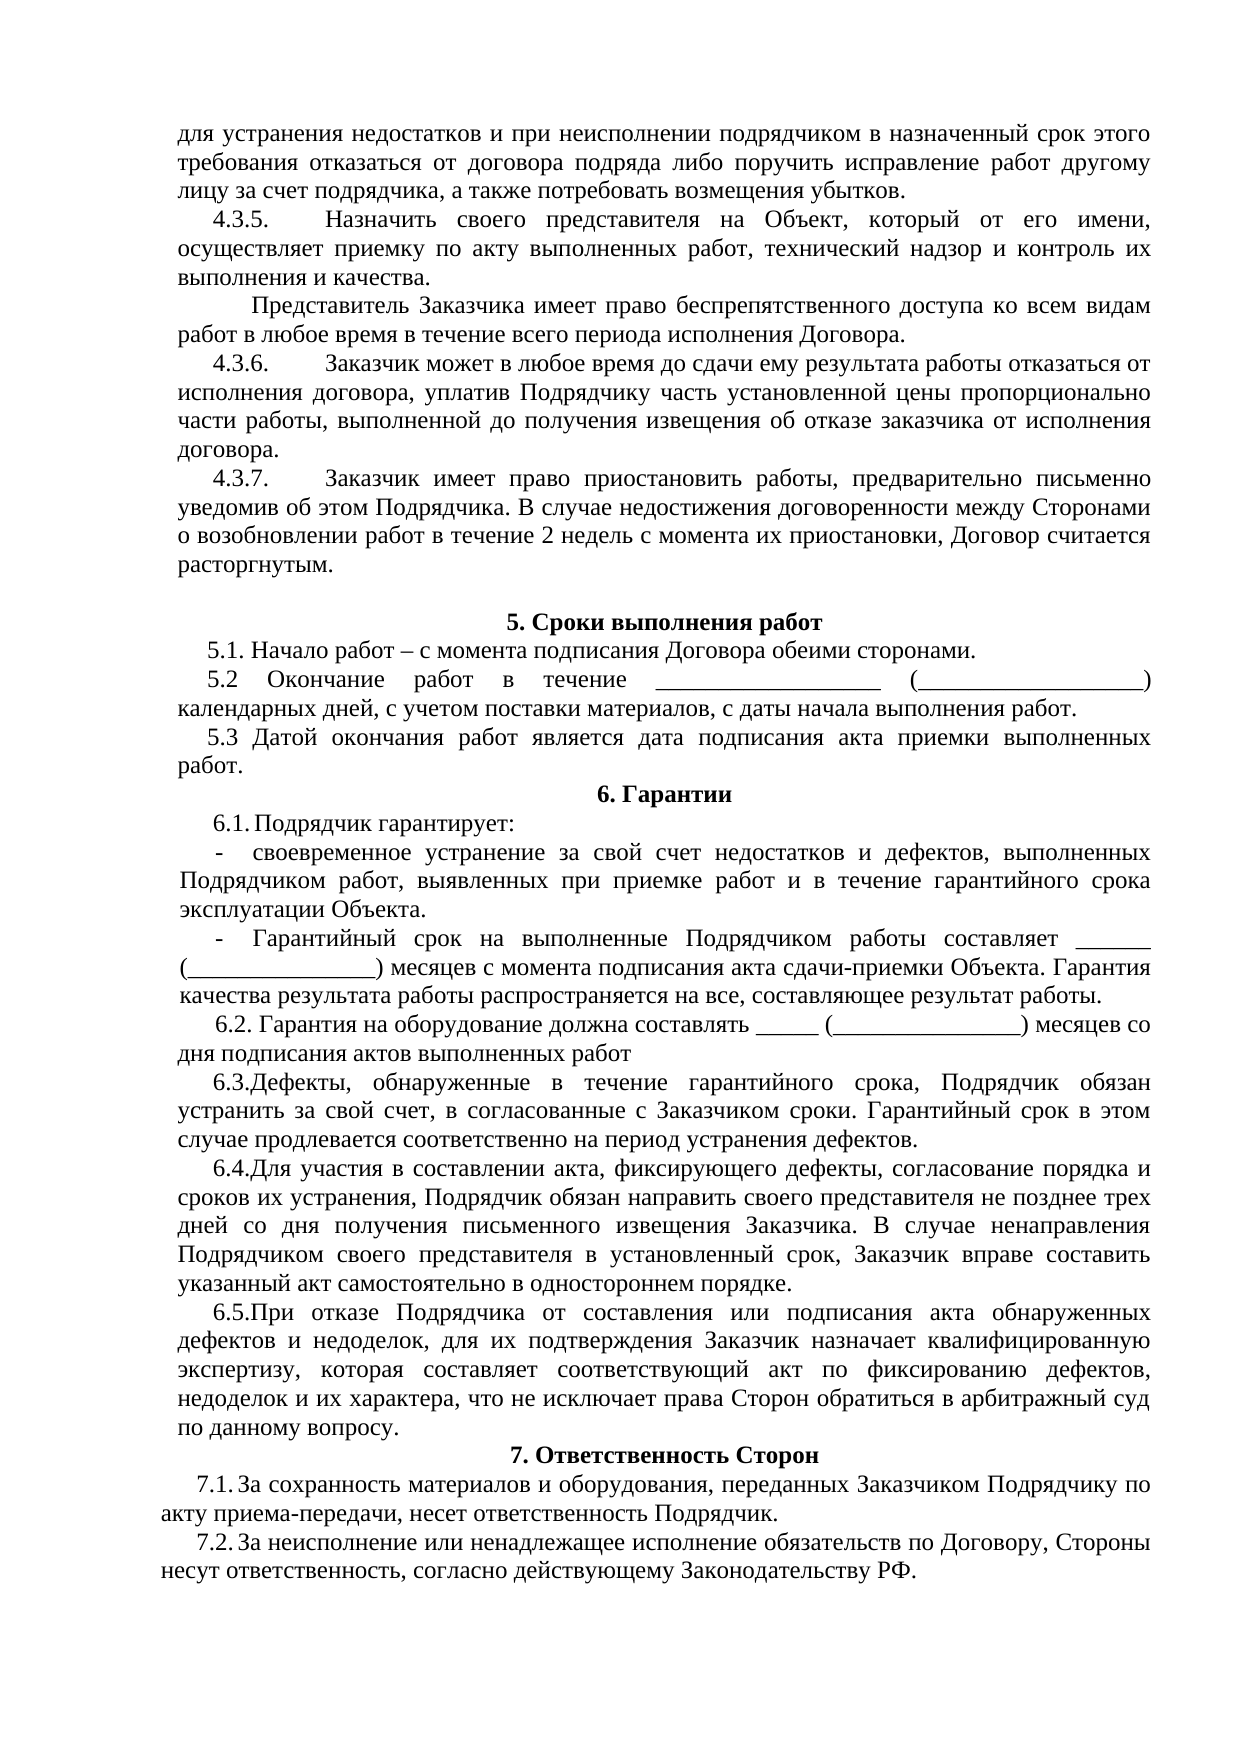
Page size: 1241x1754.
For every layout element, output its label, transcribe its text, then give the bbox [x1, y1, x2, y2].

list За сохранность материалов и оборудования, переданных Заказчиком Подрядчику по акту приема-передачи, несет ответственность Подрядчик. [161, 1469, 1152, 1527]
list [177, 118, 1152, 204]
text 5.3 Датой окончания работ является дата подписания акта приемки выполненных работ. [177, 722, 1152, 779]
text Представитель Заказчика имеет право беспрепятственного доступа ко всем видам работ в любое время в течение всего периода исполнения Договора. [177, 291, 1152, 348]
text 6.2. Гарантия на оборудование должна составлять _____ (_______________) месяцев со дня подписания актов выполненных работ [177, 1009, 1152, 1067]
text 5.2 Окончание работ в течение __________________ (__________________) календарных дней, с учетом поставки материалов, с даты начала выполнения работ. [177, 664, 1152, 722]
list За неисполнение или ненадлежащее исполнение обязательств по Договору, Стороны несут ответственность, согласно действующему Законодательству РФ. [161, 1527, 1152, 1584]
list Гарантийный срок на выполненные Подрядчиком работы составляет ______ (_______________) месяцев с момента подписания акта сдачи-приемки Объекта. Гарантия качества результата работы распространяется на все, составляющее результат работы. [179, 923, 1152, 1009]
list Заказчик имеет право приостановить работы, предварительно письменно уведомив об этом Подрядчика. В случае недостижения договоренности между Сторонами о возобновлении работ в течение 2 недель с момента их приостановки, Договор считается расторгнутым. [177, 463, 1152, 578]
text 7. Ответственность Сторон [177, 1441, 1152, 1469]
list Заказчик может в любое время до сдачи ему результата работы отказаться от исполнения договора, уплатив Подрядчику часть установленной цены пропорционально части работы, выполненной до получения извещения об отказе заказчика от исполнения договора. [177, 348, 1152, 463]
text 6.3.Дефекты, обнаруженные в течение гарантийного срока, Подрядчик обязан устранить за свой счет, в согласованные с Заказчиком сроки. Гарантийный срок в этом случае продлевается соответственно на период устранения дефектов. [177, 1067, 1152, 1153]
text 5.1. Начало работ – с момента подписания Договора обеими сторонами. [177, 636, 1152, 664]
text 5. Сроки выполнения работ [177, 607, 1152, 636]
text 6.4.Для участия в составлении акта, фиксирующего дефекты, согласование порядка и сроков их устранения, Подрядчик обязан направить своего представителя не позднее трех дней со дня получения письменного извещения Заказчика. В случае ненаправления Подрядчиком своего представителя в установленный срок, Заказчик вправе составить указанный акт самостоятельно в одностороннем порядке. [177, 1153, 1152, 1297]
list Подрядчик гарантирует: [177, 808, 1152, 837]
text 6.5.При отказе Подрядчика от составления или подписания акта обнаруженных дефектов и недоделок, для их подтверждения Заказчик назначает квалифицированную экспертизу, которая составляет соответствующий акт по фиксированию дефектов, недоделок и их характера, что не исключает права Сторон обратиться в арбитражный суд по данному вопросу. [177, 1297, 1152, 1441]
text 6. Гарантии [177, 779, 1152, 808]
list Назначить своего представителя на Объект, который от его имени, осуществляет приемку по акту выполненных работ, технический надзор и контроль их выполнения и качества. [177, 204, 1152, 291]
list своевременное устранение за свой счет недостатков и дефектов, выполненных Подрядчиком работ, выявленных при приемке работ и в течение гарантийного срока эксплуатации Объекта. [179, 837, 1152, 923]
